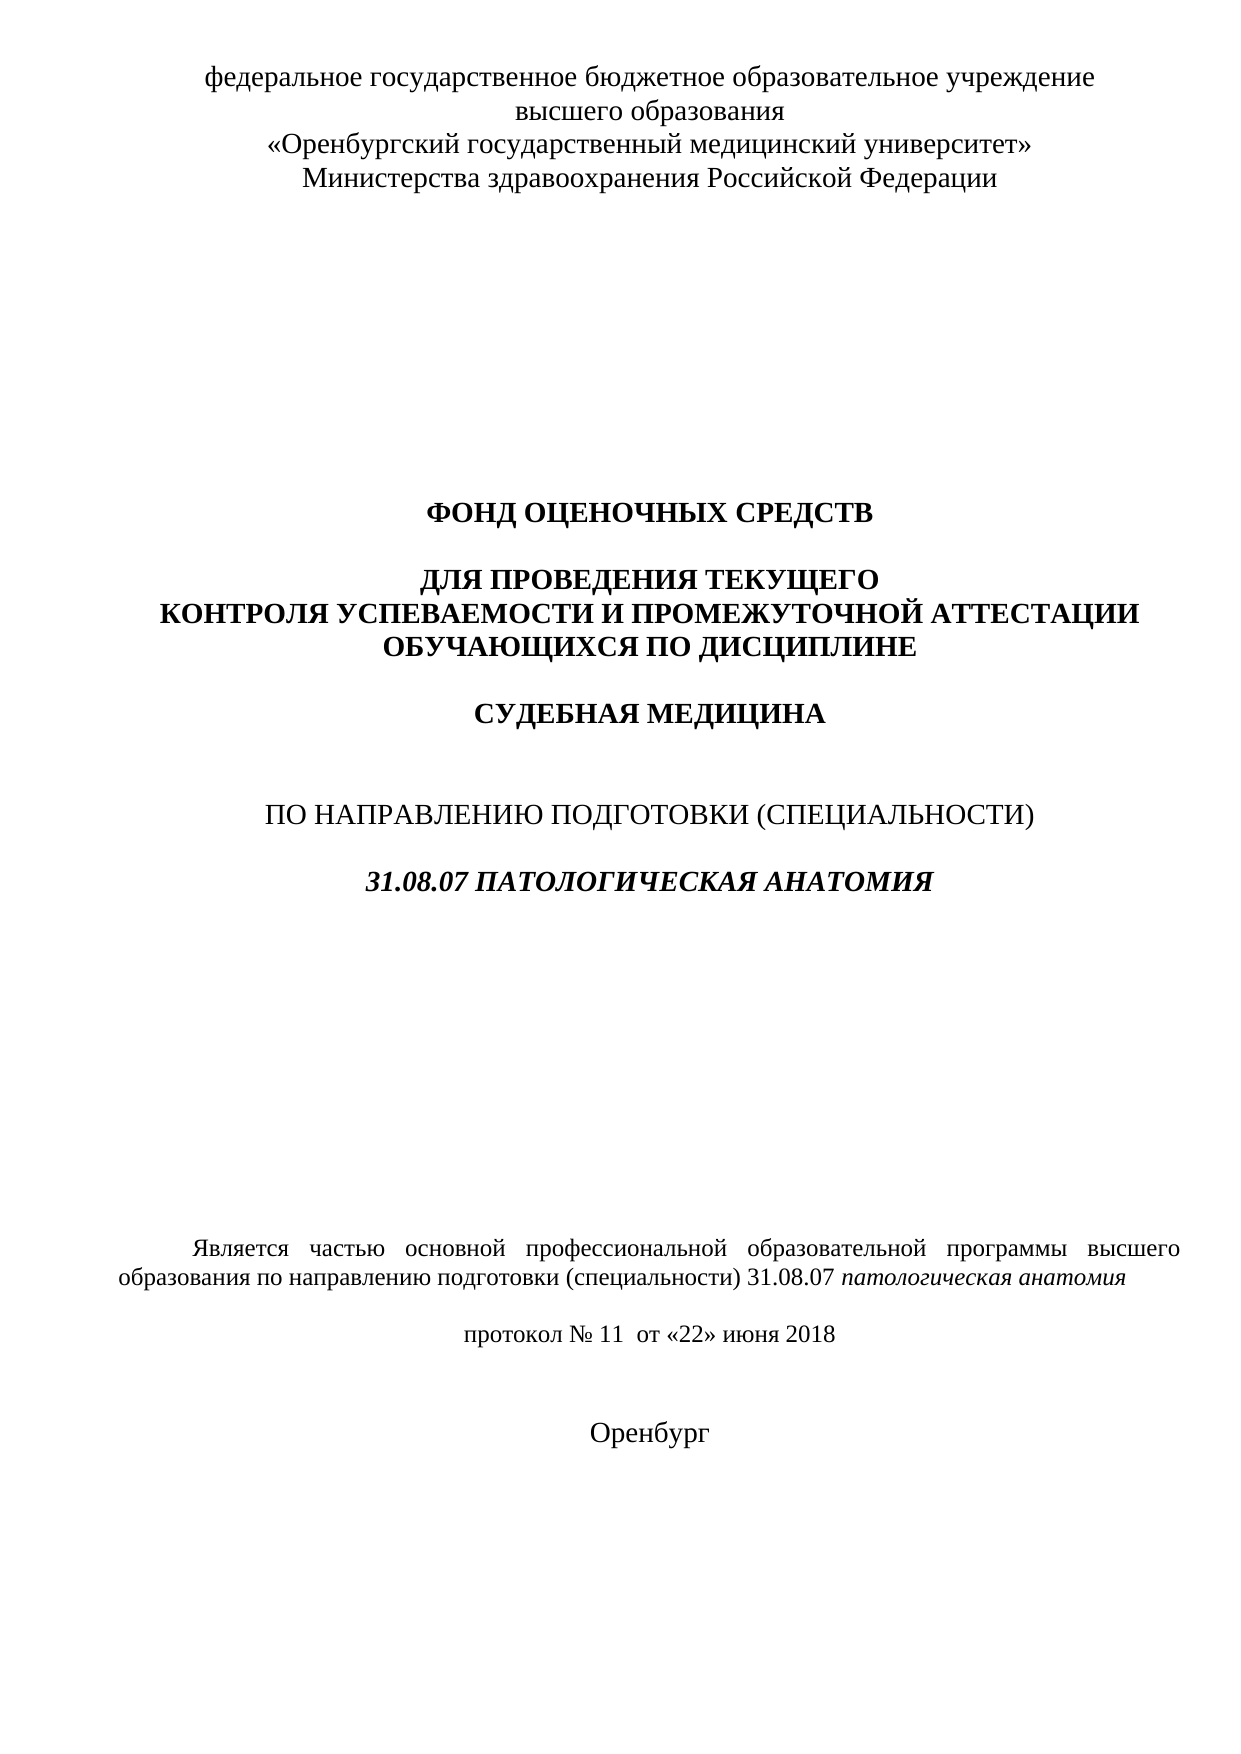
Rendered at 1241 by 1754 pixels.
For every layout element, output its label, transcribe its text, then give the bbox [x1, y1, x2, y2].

text Оренбург [118, 1415, 1181, 1449]
text ПО НАПРАВЛЕНИЮ ПОДГОТОВКИ (СПЕЦИАЛЬНОСТИ) [118, 797, 1181, 831]
text Является частью основной профессиональной образовательной программы высшего образования по направлению подготовки (специальности) 31.08.07 патологическая анатомия [118, 1233, 1181, 1291]
text «Оренбургский государственный медицинский университет» [118, 126, 1181, 160]
text протокол № 11 от «22» июня 2018 [118, 1319, 1181, 1348]
text СУДЕБНАЯ МЕДИЦИНА [118, 696, 1181, 730]
text ОБУЧАЮЩИХСЯ ПО ДИСЦИПЛИНЕ [118, 629, 1181, 663]
text КОНТРОЛЯ УСПЕВАЕМОСТИ И ПРОМЕЖУТОЧНОЙ АТТЕСТАЦИИ [118, 596, 1181, 629]
text ФОНД ОЦЕНОЧНЫХ СРЕДСТВ [118, 495, 1181, 529]
text ДЛЯ ПРОВЕДЕНИЯ ТЕКУЩЕГО [118, 562, 1181, 596]
text Министерства здравоохранения Российской Федерации [118, 160, 1181, 193]
text высшего образования [118, 93, 1181, 126]
text 31.08.07 ПАТОЛОГИЧЕСКАЯ АНАТОМИЯ [118, 864, 1181, 898]
text федеральное государственное бюджетное образовательное учреждение [118, 59, 1181, 93]
